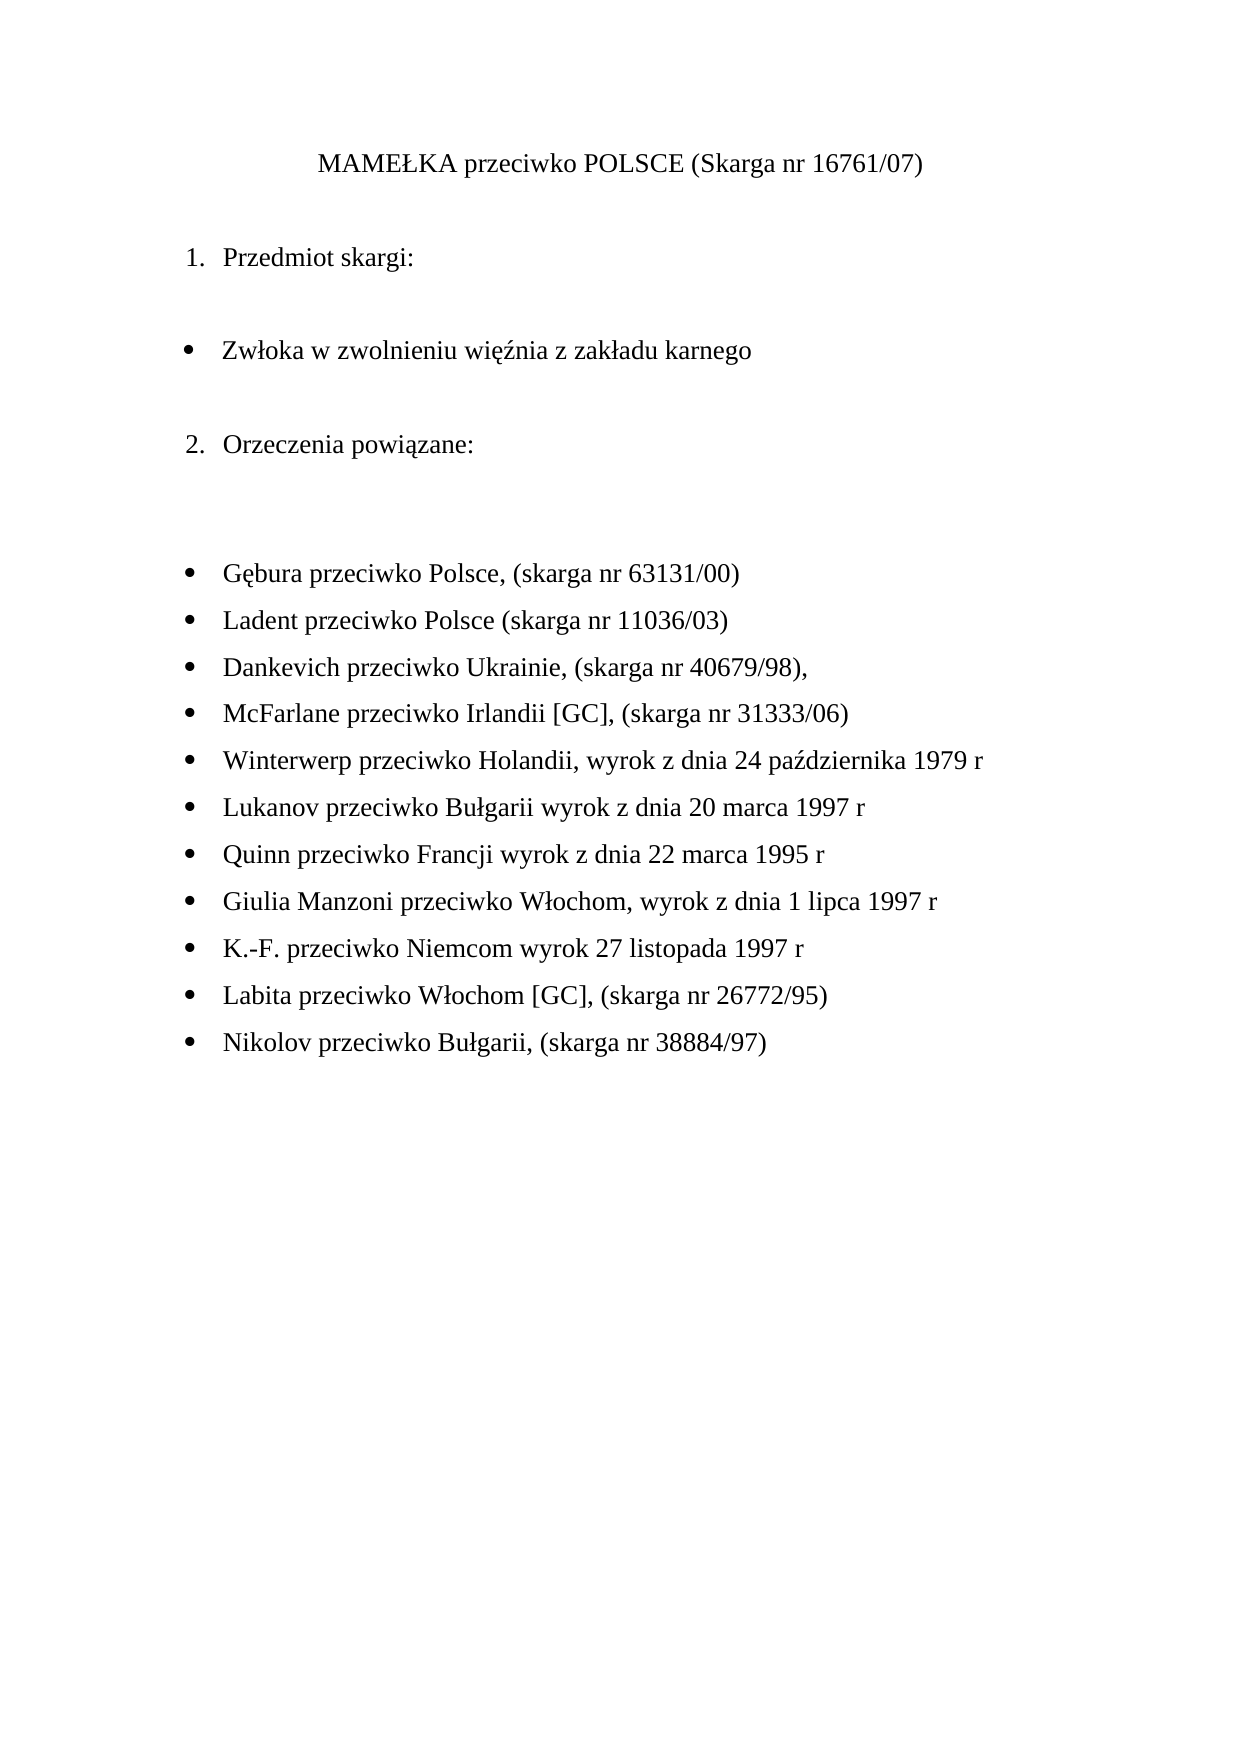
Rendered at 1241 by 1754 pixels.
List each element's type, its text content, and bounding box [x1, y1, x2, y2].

list Przedmiot skargi: [185, 241, 1093, 272]
text MAMEŁKA przeciwko POLSCE (Skarga nr 16761/07) [148, 148, 1093, 179]
list Nikolov przeciwko Bułgarii, (skarga nr 38884/97) [185, 1026, 1093, 1057]
list Gębura przeciwko Polsce, (skarga nr 63131/00) [185, 557, 1093, 588]
list McFarlane przeciwko Irlandii [GC], (skarga nr 31333/06) [185, 697, 1093, 729]
list Giulia Manzoni przeciwko Włochom, wyrok z dnia 1 lipca 1997 r [185, 885, 1093, 916]
list Quinn przeciwko Francji wyrok z dnia 22 marca 1995 r [185, 838, 1093, 869]
list Winterwerp przeciwko Holandii, wyrok z dnia 24 października 1979 r [185, 744, 1093, 776]
list Labita przeciwko Włochom [GC], (skarga nr 26772/95) [185, 979, 1093, 1010]
list Orzeczenia powiązane: [185, 428, 1093, 459]
list K.-F. przeciwko Niemcom wyrok 27 listopada 1997 r [185, 932, 1093, 963]
list Dankevich przeciwko Ukrainie, (skarga nr 40679/98), [185, 651, 1093, 682]
list Lukanov przeciwko Bułgarii wyrok z dnia 20 marca 1997 r [185, 791, 1093, 822]
list Zwłoka w zwolnieniu więźnia z zakładu karnego [184, 334, 1093, 366]
list Ladent przeciwko Polsce (skarga nr 11036/03) [185, 604, 1093, 635]
